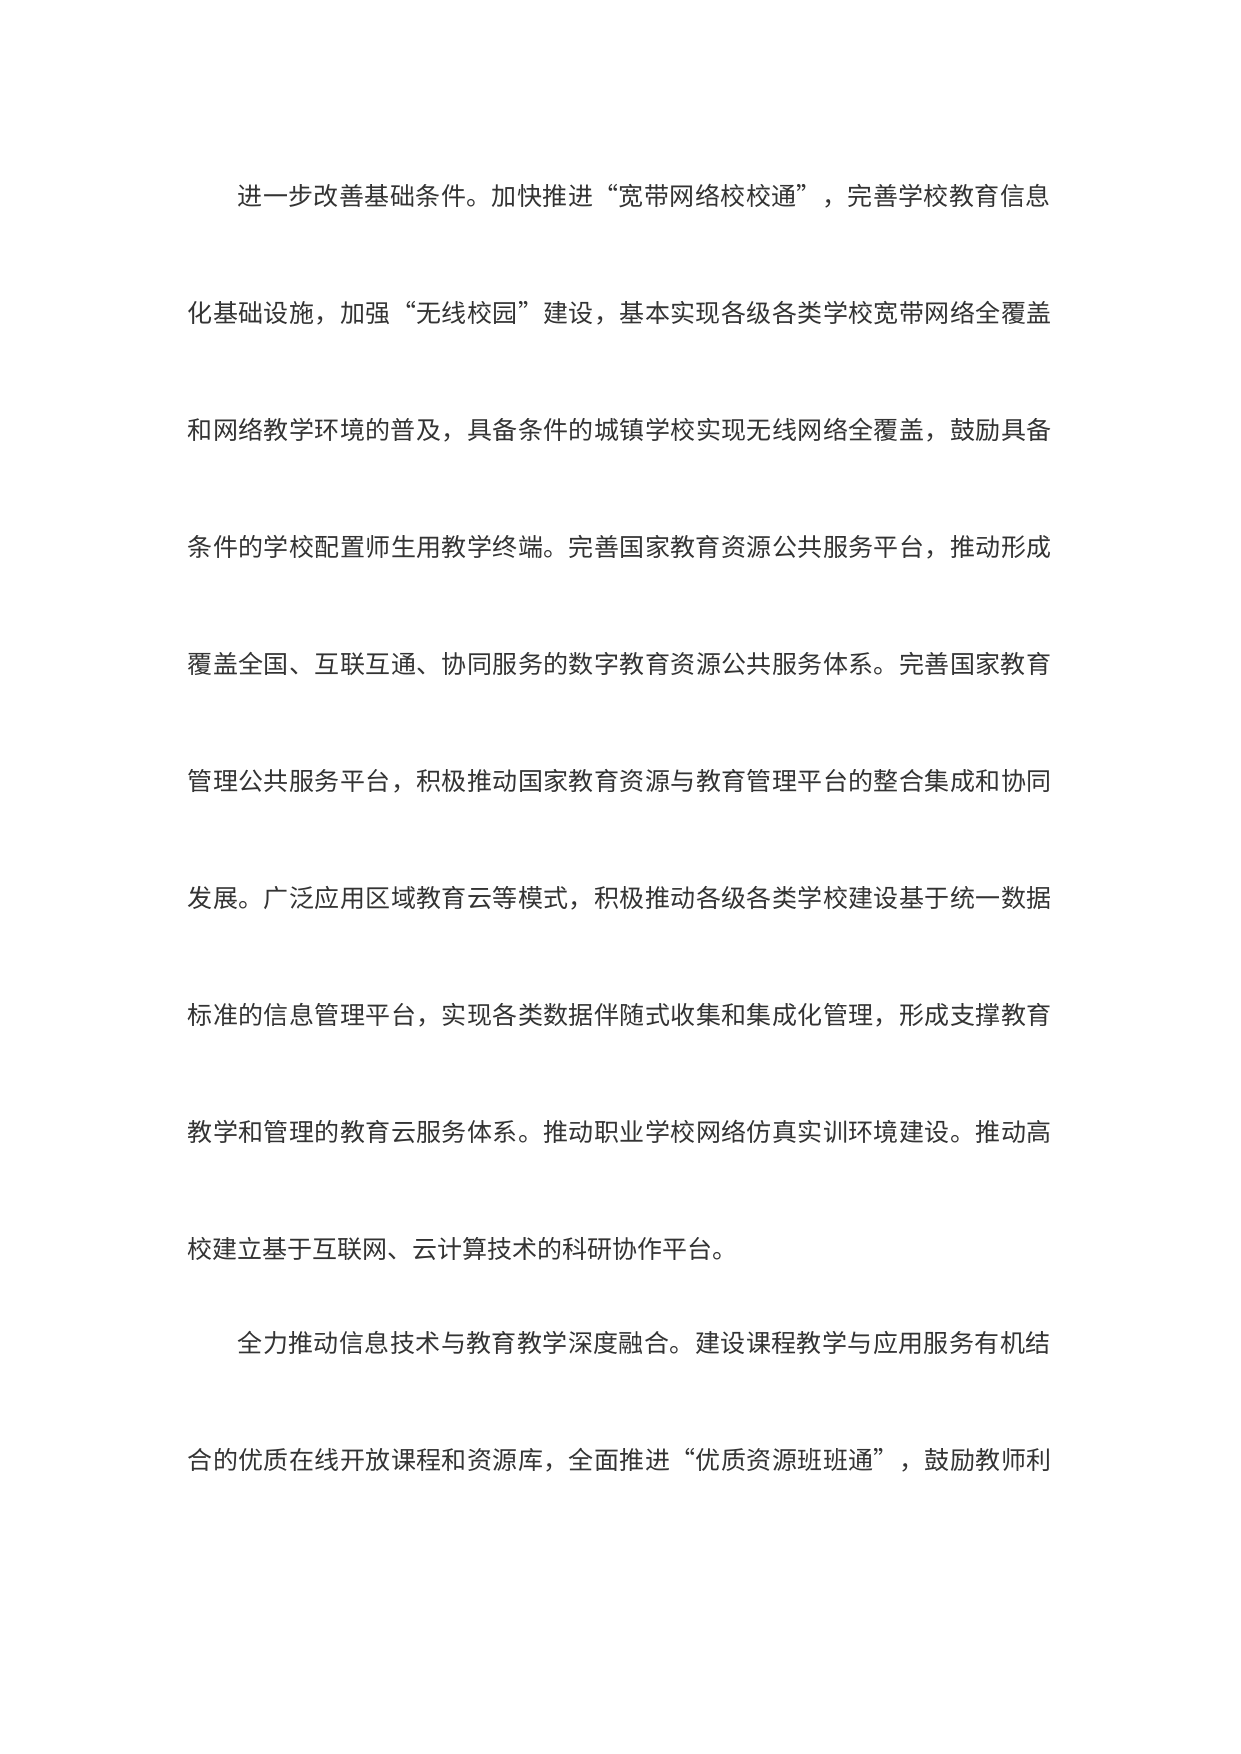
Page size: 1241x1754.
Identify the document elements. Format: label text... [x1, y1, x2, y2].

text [187, 1309, 1053, 1491]
text 进一步改善基础条件。加快推进“宽带网络校校通”，完善学校教育信息化基础设施，加强“无线校园”建设，基本实现各级各类学校宽带网络全覆盖和网络教学环境的普及，具备条件的城镇学校实现无线网络全覆盖，鼓励具备条件的学校配置师生用教学终端。完善国家教育资源公共服务平台，推动形成覆盖全国、互联互通、协同服务的数字教育资源公共服务体系。完善国家教育管理公共服务平台，积极推动国家教育资源与教育管理平台的整合集成和协同发展。广泛应用区域教育云等模式，积极推动各级各类学校建设基于统一数据标准的信息管理平台，实现各类数据伴随式收集和集成化管理，形成支撑教育教学和管理的教育云服务体系。推动职业学校网络仿真实训环境建设。推动高校建立基于互联网、云计算技术的科研协作平台。 [187, 162, 1053, 1280]
